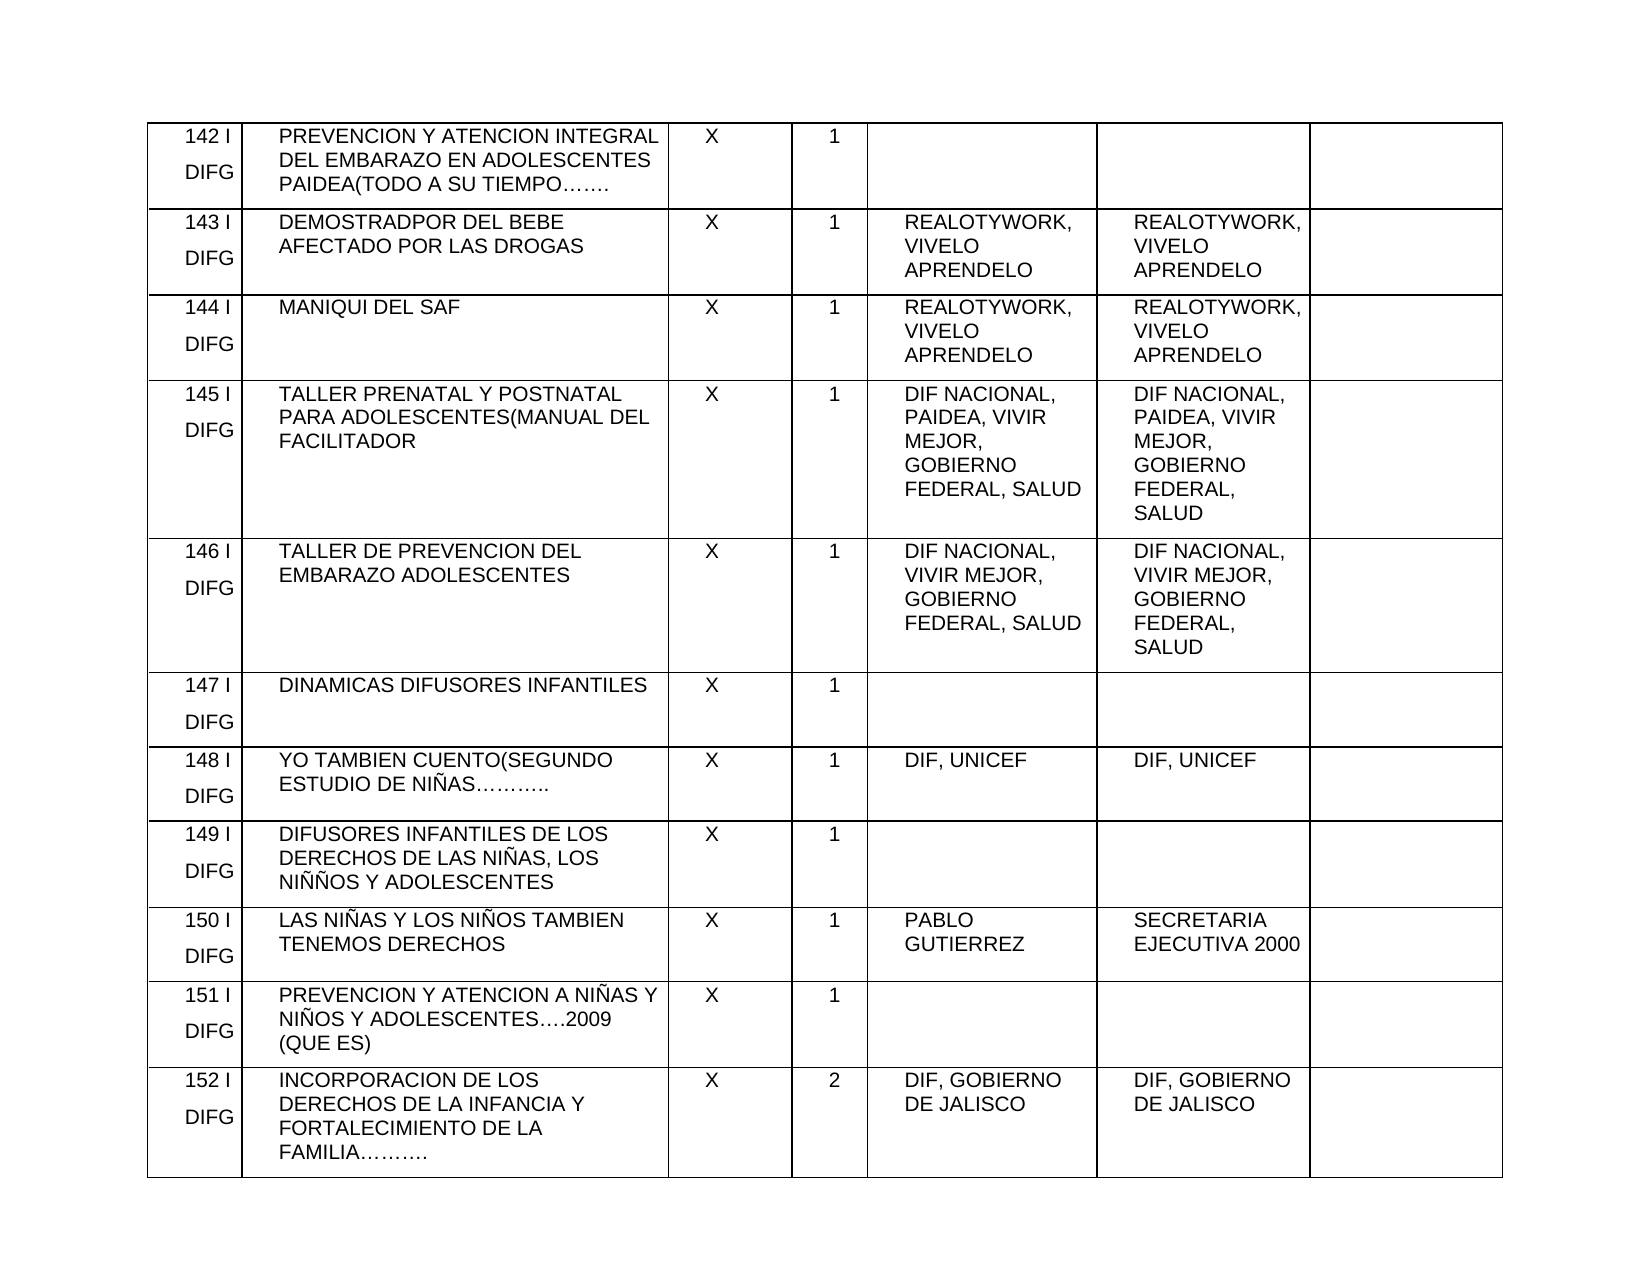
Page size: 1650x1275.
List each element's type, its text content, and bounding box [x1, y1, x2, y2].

table_cell [1311, 210, 1502, 294]
table_cell 1 [793, 296, 867, 380]
table_cell 147 I DIFG [148, 673, 241, 746]
table_cell 150 I DIFG [148, 908, 241, 981]
table_header [868, 124, 1096, 208]
table_cell 145 I DIFG [148, 381, 241, 538]
table_cell DIFUSORES INFANTILES DE LOS DERECHOS DE LAS NIÑAS, LOS NIÑÑOS Y ADOLESCENTES [243, 822, 668, 906]
table_cell DINAMICAS DIFUSORES INFANTILES [243, 673, 668, 746]
table_cell TALLER DE PREVENCION DEL EMBARAZO ADOLESCENTES [243, 539, 668, 671]
table_cell 151 I DIFG [148, 982, 241, 1067]
table_cell 144 I DIFG [148, 295, 241, 380]
table_cell 1 [793, 210, 867, 294]
table_cell 143 I DIFG [148, 209, 241, 294]
table_cell [1311, 1068, 1502, 1177]
table_cell PABLO GUTIERREZ [868, 908, 1096, 981]
table_cell [1311, 908, 1502, 981]
table_cell X [669, 748, 791, 820]
table_cell REALOTYWORK, VIVELO APRENDELO [1098, 296, 1309, 380]
table_cell [1098, 673, 1309, 746]
table_cell DIF, GOBIERNO DE JALISCO [1098, 1068, 1309, 1177]
table_cell [868, 822, 1096, 906]
table_cell 146 I DIFG [148, 539, 241, 671]
table_cell 1 [793, 748, 867, 820]
table_cell YO TAMBIEN CUENTO(SEGUNDO ESTUDIO DE NIÑAS……….. [243, 748, 668, 820]
table_cell TALLER PRENATAL Y POSTNATAL PARA ADOLESCENTES(MANUAL DEL FACILITADOR [243, 381, 668, 538]
table_cell REALOTYWORK, VIVELO APRENDELO [868, 296, 1096, 380]
table_cell [1311, 822, 1502, 906]
table_cell 2 [793, 1068, 867, 1177]
table_header 1 [793, 124, 867, 208]
table_cell X [669, 296, 791, 380]
table_cell X [669, 1068, 791, 1177]
table_cell [1311, 296, 1502, 380]
table_cell 1 [793, 539, 867, 671]
table_header 142 I DIFG [148, 124, 241, 208]
table_cell PREVENCION Y ATENCION A NIÑAS Y NIÑOS Y ADOLESCENTES….2009 (QUE ES) [243, 982, 668, 1067]
table_cell DIF, GOBIERNO DE JALISCO [868, 1068, 1096, 1177]
table_cell 148 I DIFG [148, 747, 241, 820]
table_header [1098, 124, 1309, 208]
table_cell 152 I DIFG [148, 1068, 241, 1177]
table_cell [1311, 982, 1502, 1067]
table_cell DIF NACIONAL, PAIDEA, VIVIR MEJOR, GOBIERNO FEDERAL, SALUD [868, 381, 1096, 538]
table_cell DIF NACIONAL, VIVIR MEJOR, GOBIERNO FEDERAL, SALUD [868, 539, 1096, 671]
table_cell 1 [793, 673, 867, 746]
table_cell X [669, 673, 791, 746]
table_cell [1098, 982, 1309, 1067]
table_cell X [669, 539, 791, 671]
table_cell REALOTYWORK, VIVELO APRENDELO [1098, 210, 1309, 294]
table_cell 1 [793, 908, 867, 981]
table_cell 1 [793, 822, 867, 906]
table_header [1311, 124, 1502, 208]
table_cell DEMOSTRADPOR DEL BEBE AFECTADO POR LAS DROGAS [243, 210, 668, 294]
table_cell [1311, 381, 1502, 538]
table_cell [868, 673, 1096, 746]
table_cell DIF, UNICEF [1098, 748, 1309, 820]
table_cell [868, 982, 1096, 1067]
table_cell [1311, 748, 1502, 820]
table_cell [1098, 822, 1309, 906]
table_cell X [669, 822, 791, 906]
table_cell [1311, 539, 1502, 671]
table_cell [1311, 673, 1502, 746]
table_cell MANIQUI DEL SAF [243, 296, 668, 380]
table_cell DIF NACIONAL, PAIDEA, VIVIR MEJOR, GOBIERNO FEDERAL, SALUD [1098, 381, 1309, 538]
table_cell X [669, 908, 791, 981]
table_cell REALOTYWORK, VIVELO APRENDELO [868, 210, 1096, 294]
table_cell 1 [793, 982, 867, 1067]
table_header X [669, 124, 791, 208]
table_header PREVENCION Y ATENCION INTEGRAL DEL EMBARAZO EN ADOLESCENTES PAIDEA(TODO A SU TIEMPO……. [243, 124, 668, 208]
table_cell DIF NACIONAL, VIVIR MEJOR, GOBIERNO FEDERAL, SALUD [1098, 539, 1309, 671]
table_cell X [669, 210, 791, 294]
table_cell 149 I DIFG [148, 821, 241, 906]
table_cell 1 [793, 381, 867, 538]
table_cell LAS NIÑAS Y LOS NIÑOS TAMBIEN TENEMOS DERECHOS [243, 908, 668, 981]
table_cell INCORPORACION DE LOS DERECHOS DE LA INFANCIA Y FORTALECIMIENTO DE LA FAMILIA………. [243, 1068, 668, 1177]
table_cell DIF, UNICEF [868, 748, 1096, 820]
table_cell X [669, 381, 791, 538]
table_cell X [669, 982, 791, 1067]
table_cell SECRETARIA EJECUTIVA 2000 [1098, 908, 1309, 981]
